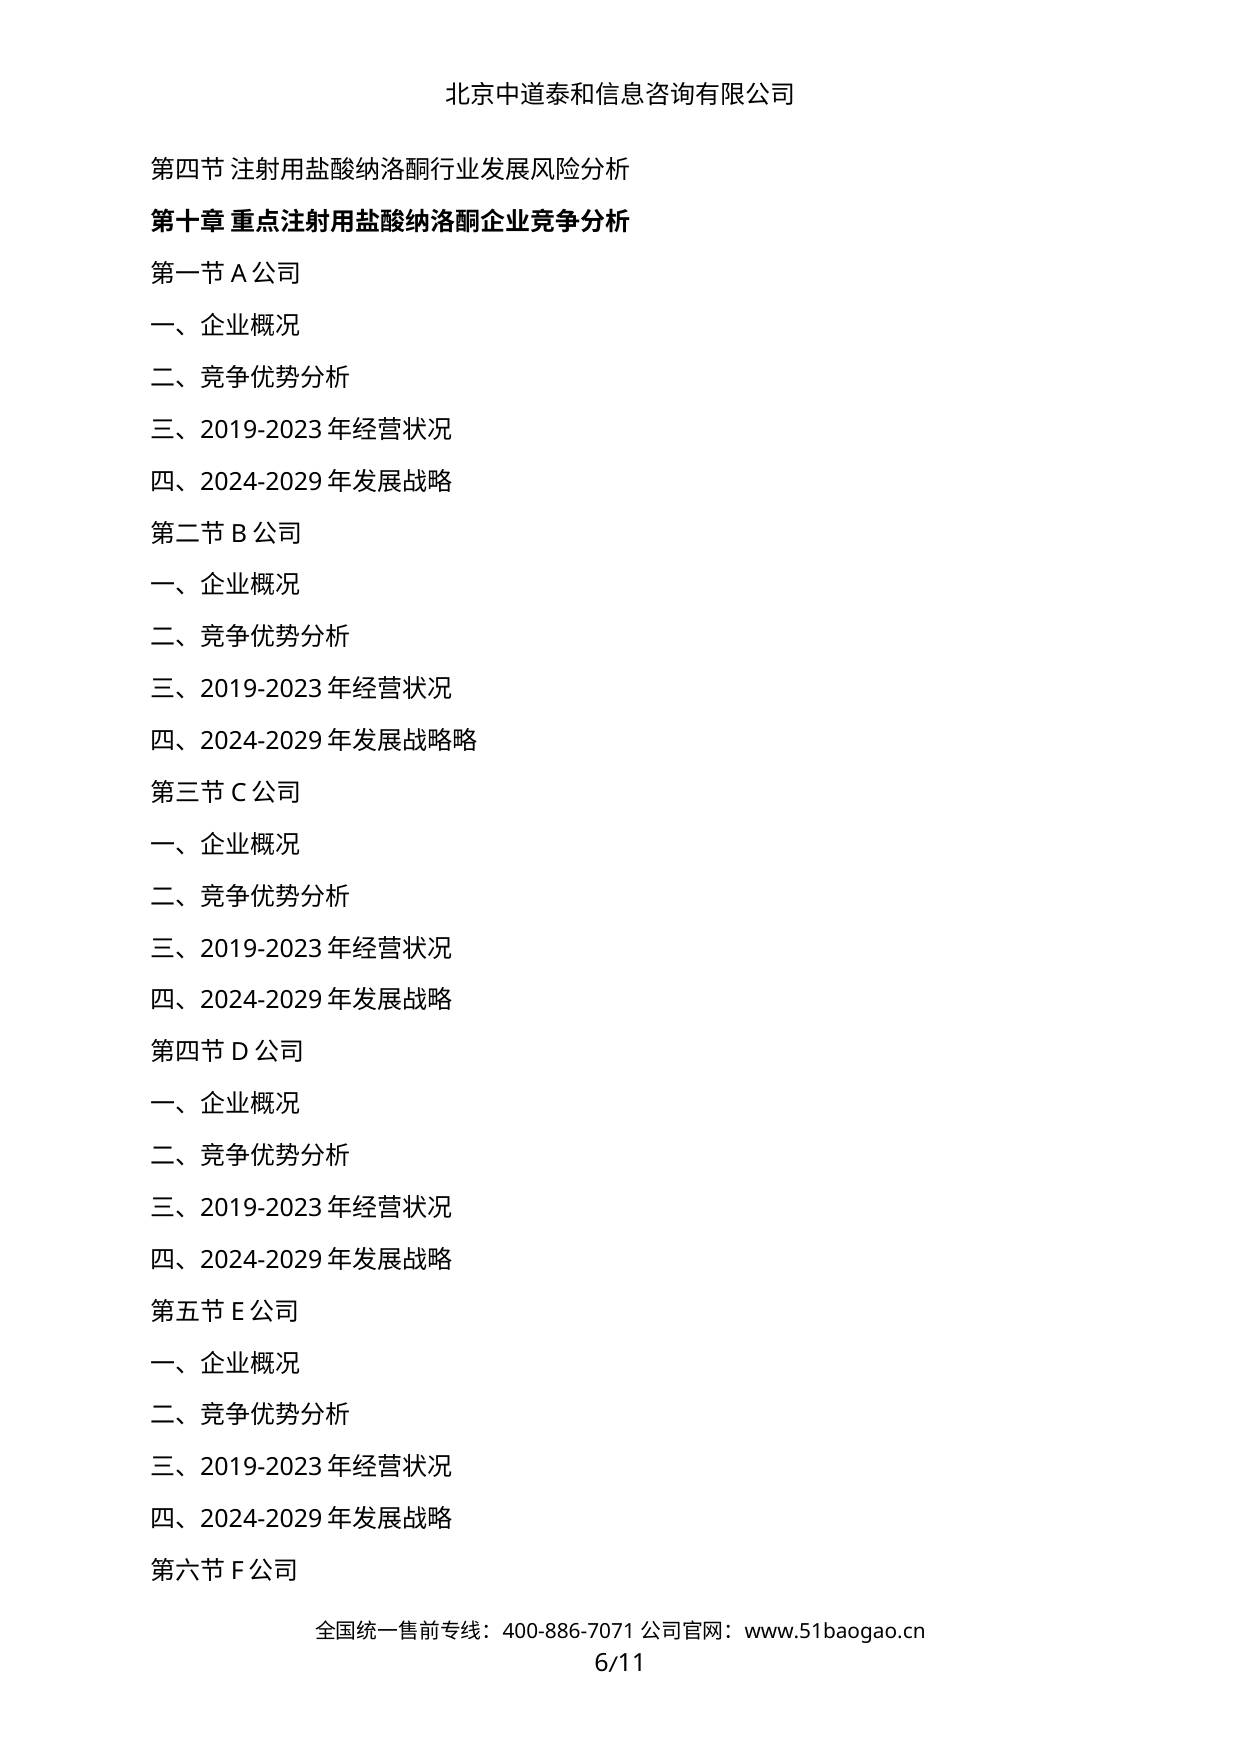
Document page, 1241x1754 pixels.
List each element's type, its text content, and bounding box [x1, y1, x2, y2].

text 第四节 注射用盐酸纳洛酮行业发展风险分析 [150, 150, 1090, 186]
text 四、2024-2029年发展战略 [150, 461, 1090, 497]
text 三、2019-2023年经营状况 [150, 669, 1090, 705]
text 一、企业概况 [150, 824, 1090, 861]
text 一、企业概况 [150, 1343, 1090, 1379]
text 三、2019-2023年经营状况 [150, 1187, 1090, 1224]
text 第一节 A公司 [150, 254, 1090, 290]
text 四、2024-2029年发展战略 [150, 980, 1090, 1016]
text 第五节 E公司 [150, 1291, 1090, 1327]
text 第十章 重点注射用盐酸纳洛酮企业竞争分析 [150, 202, 1090, 238]
text 第四节 D公司 [150, 1032, 1090, 1068]
text 一、企业概况 [150, 306, 1090, 342]
text 二、竞争优势分析 [150, 1136, 1090, 1172]
text 二、竞争优势分析 [150, 617, 1090, 653]
text 二、竞争优势分析 [150, 1395, 1090, 1431]
text 三、2019-2023年经营状况 [150, 928, 1090, 964]
text 四、2024-2029年发展战略 [150, 1239, 1090, 1276]
text 四、2024-2029年发展战略略 [150, 721, 1090, 757]
text 第三节 C公司 [150, 772, 1090, 809]
text 一、企业概况 [150, 1084, 1090, 1120]
text 二、竞争优势分析 [150, 357, 1090, 394]
text 一、企业概况 [150, 565, 1090, 601]
text 三、2019-2023年经营状况 [150, 409, 1090, 446]
text 第六节 F公司 [150, 1551, 1090, 1587]
text 四、2024-2029年发展战略 [150, 1499, 1090, 1535]
text 第二节 B公司 [150, 513, 1090, 549]
text 三、2019-2023年经营状况 [150, 1447, 1090, 1483]
text 二、竞争优势分析 [150, 876, 1090, 912]
